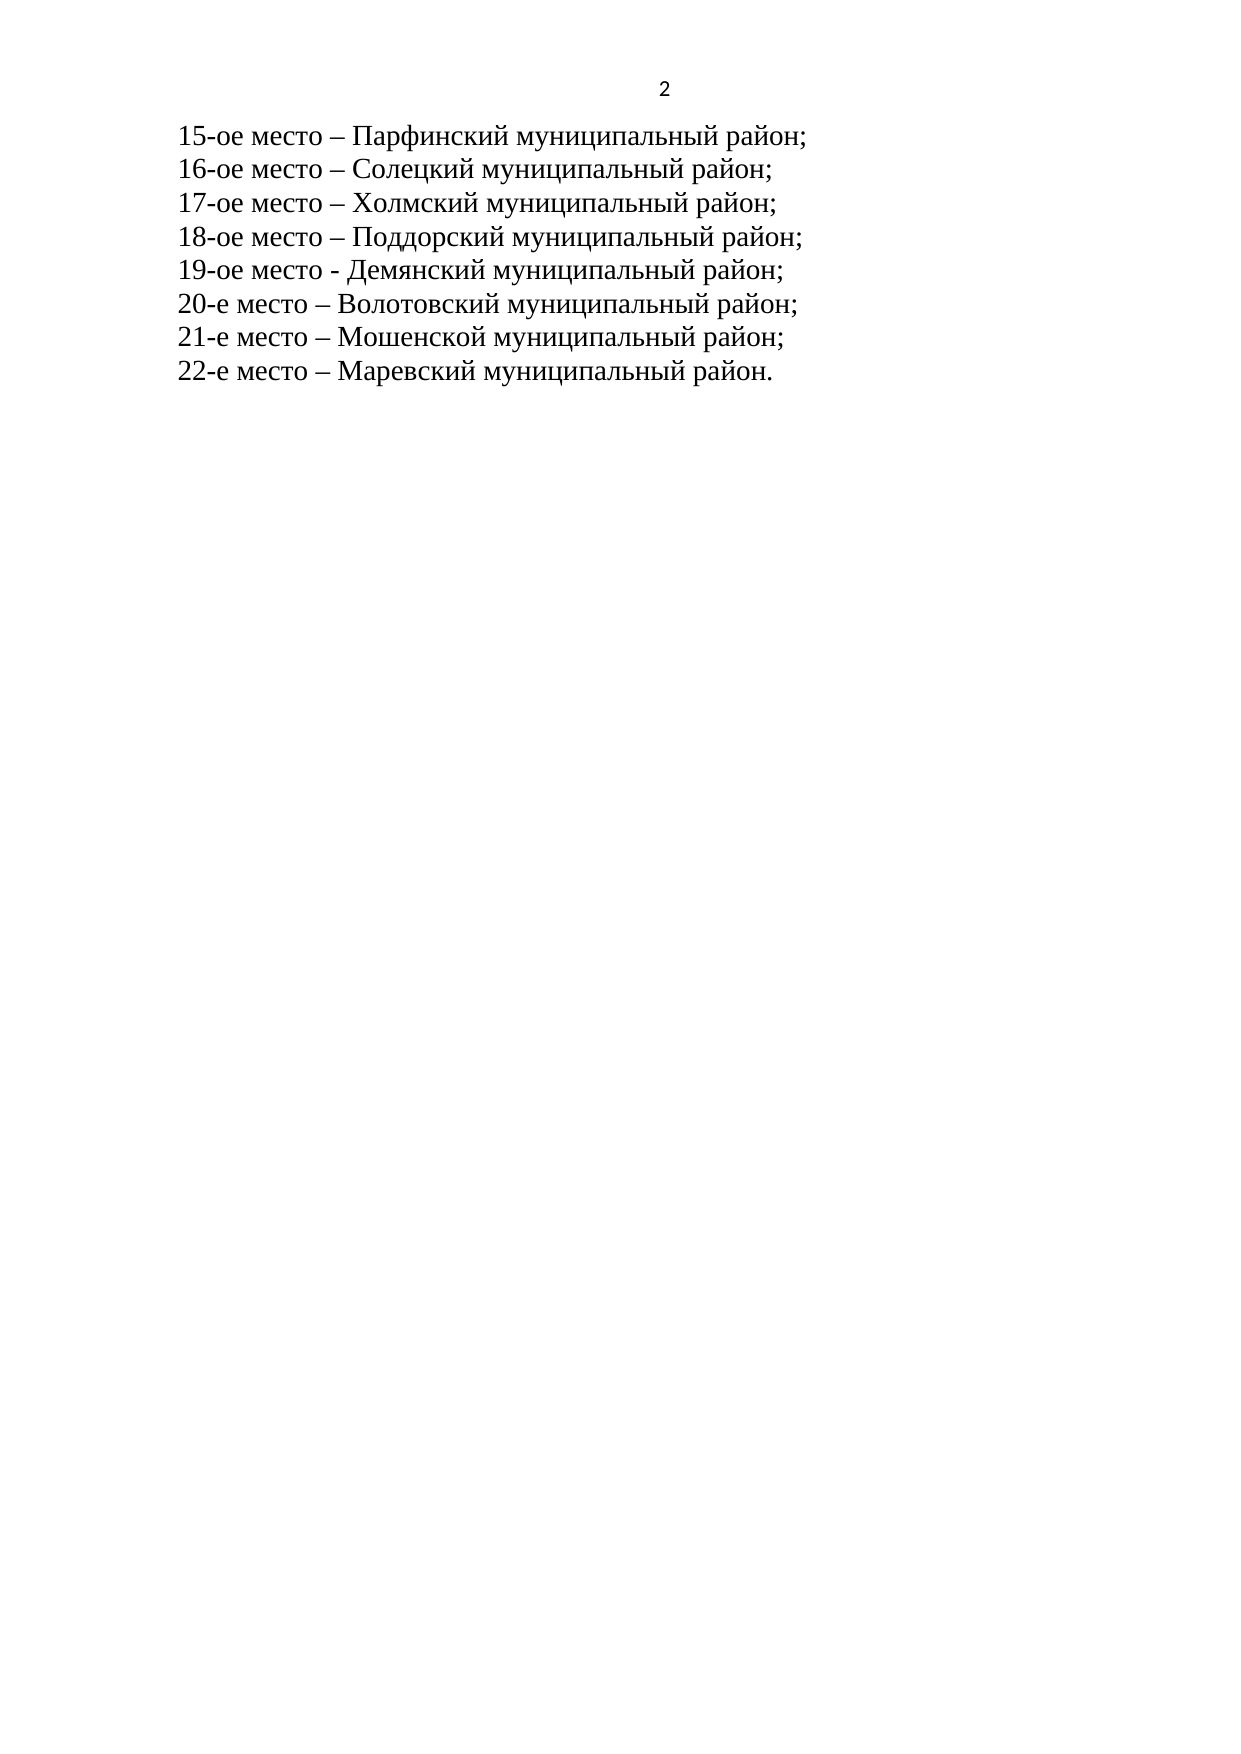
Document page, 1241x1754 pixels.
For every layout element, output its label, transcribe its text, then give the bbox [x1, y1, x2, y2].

text 19-ое место - Демянский муниципальный район; [177, 252, 1152, 286]
text 22-е место – Маревский муниципальный район. [177, 353, 1152, 386]
text 16-ое место – Солецкий муниципальный район; [177, 152, 1152, 185]
text 20-е место – Волотовский муниципальный район; [177, 286, 1152, 319]
text 15-ое место – Парфинский муниципальный район; [177, 118, 1152, 152]
text 18-ое место – Поддорский муниципальный район; [177, 219, 1152, 252]
text 21-е место – Мошенской муниципальный район; [177, 319, 1152, 353]
text 17-ое место – Холмский муниципальный район; [177, 185, 1152, 219]
